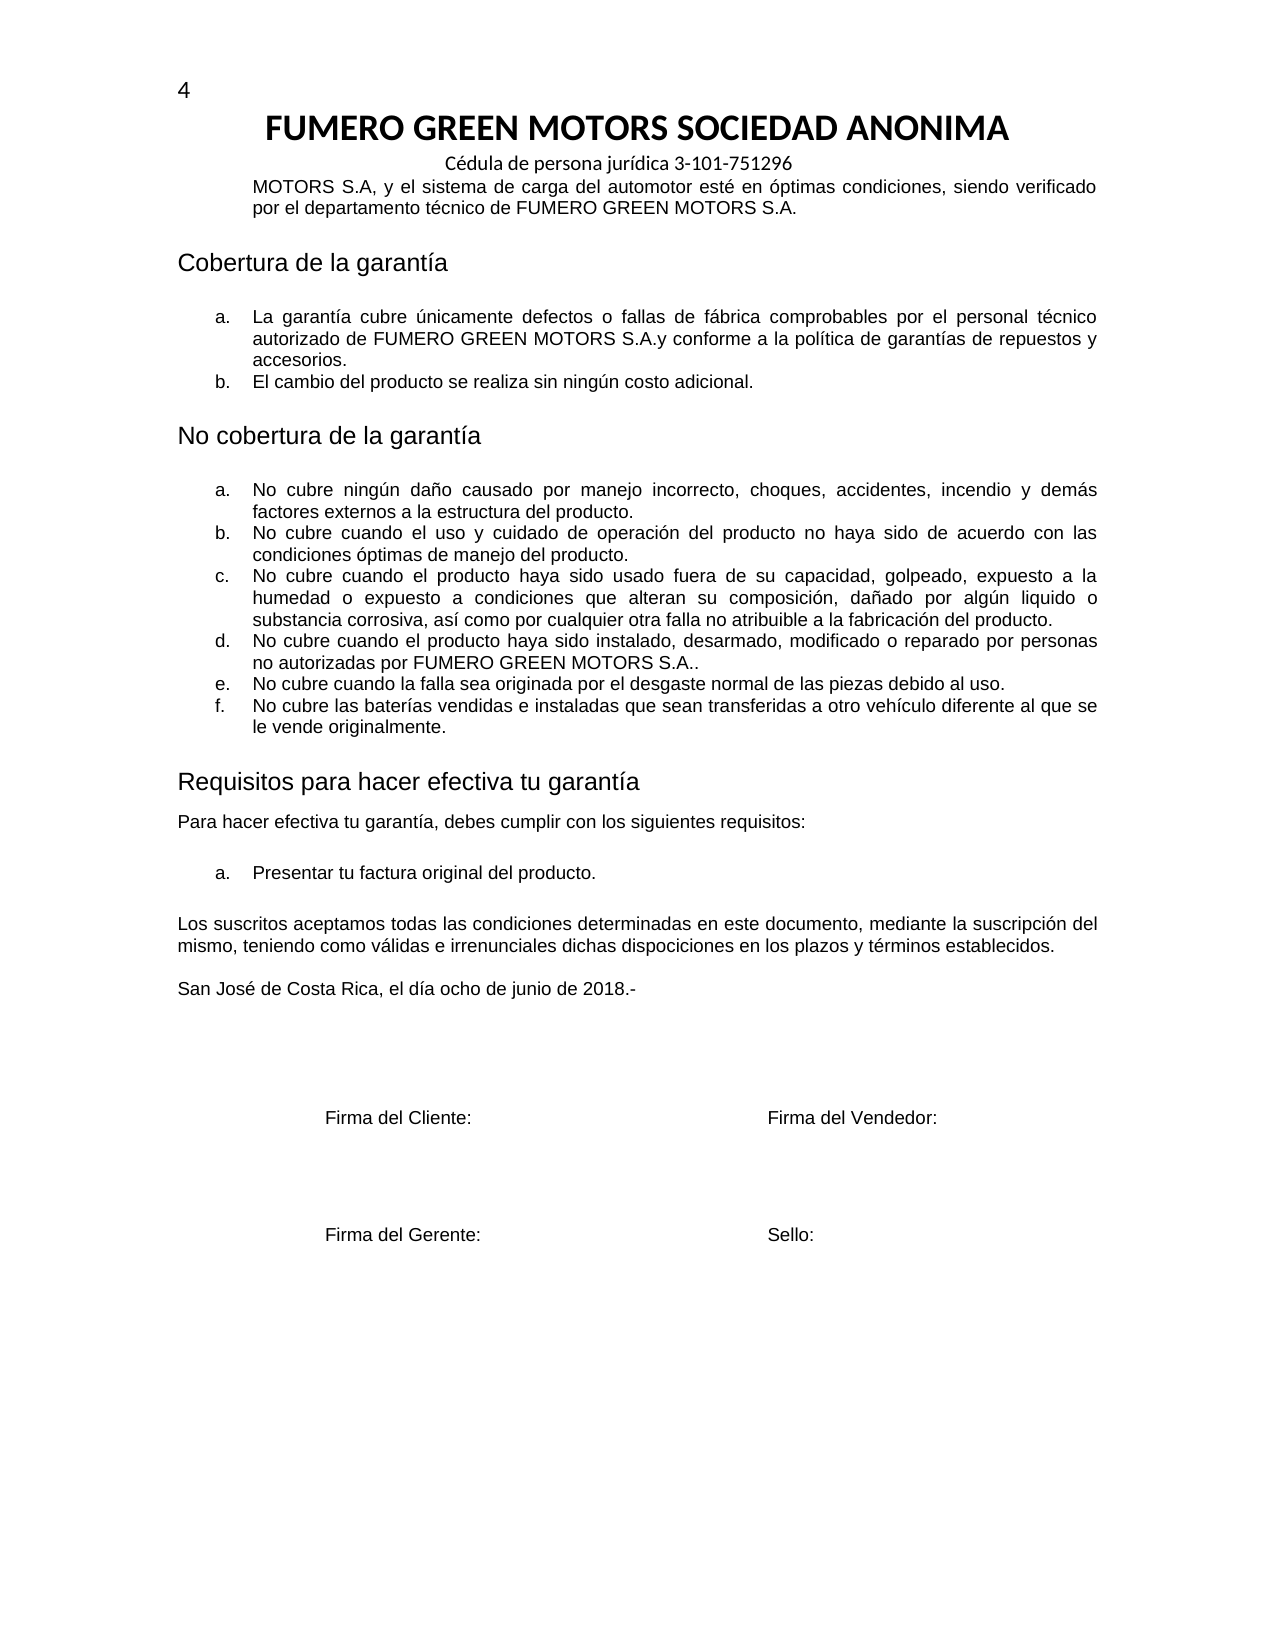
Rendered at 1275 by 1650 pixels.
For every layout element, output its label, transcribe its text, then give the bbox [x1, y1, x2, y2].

text Requisitos para hacer efectiva tu garantía [177, 767, 1098, 796]
text San José de Costa Rica, el día ocho de junio de 2018.- [177, 977, 1098, 999]
list Presentar tu factura original del producto. [215, 862, 1098, 884]
text Cobertura de la garantía [177, 248, 1098, 277]
list La garantía cubre únicamente defectos o fallas de fábrica comprobables por el personal técnico autorizado de FUMERO GREEN MOTORS S.A.y conforme a la política de garantías de repuestos y accesorios. [215, 306, 1098, 370]
list No cubre cuando el producto haya sido usado fuera de su capacidad, golpeado, expuesto a la humedad o expuesto a condiciones que alteran su composición, dañado por algún liquido o substancia corrosiva, así como por cualquier otra falla no atribuible a la fabricación del producto. [215, 565, 1098, 630]
text No cobertura de la garantía [177, 421, 1098, 450]
text Para hacer efectiva tu garantía, debes cumplir con los siguientes requisitos: [177, 811, 1098, 833]
text Los suscritos aceptamos todas las condiciones determinadas en este documento, mediante la suscripción del mismo, teniendo como válidas e irrenunciales dichas dispociciones en los plazos y términos establecidos. [177, 913, 1098, 956]
list No cubre cuando la falla sea originada por el desgaste normal de las piezas debido al uso. [215, 673, 1098, 695]
list No cubre cuando el uso y cuidado de operación del producto no haya sido de acuerdo con las condiciones óptimas de manejo del producto. [215, 522, 1098, 565]
list No cubre ningún daño causado por manejo incorrecto, choques, accidentes, incendio y demás factores externos a la estructura del producto. [215, 479, 1098, 522]
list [215, 176, 1098, 219]
list No cubre cuando el producto haya sido instalado, desarmado, modificado o reparado por personas no autorizadas por FUMERO GREEN MOTORS S.A.. [215, 630, 1098, 673]
text Firma del Cliente: Firma del Vendedor: [177, 1107, 1098, 1128]
text Firma del Gerente: Sello: [177, 1224, 1098, 1245]
list No cubre las baterías vendidas e instaladas que sean transferidas a otro vehículo diferente al que se le vende originalmente. [215, 695, 1098, 738]
list El cambio del producto se realiza sin ningún costo adicional. [215, 370, 1098, 392]
